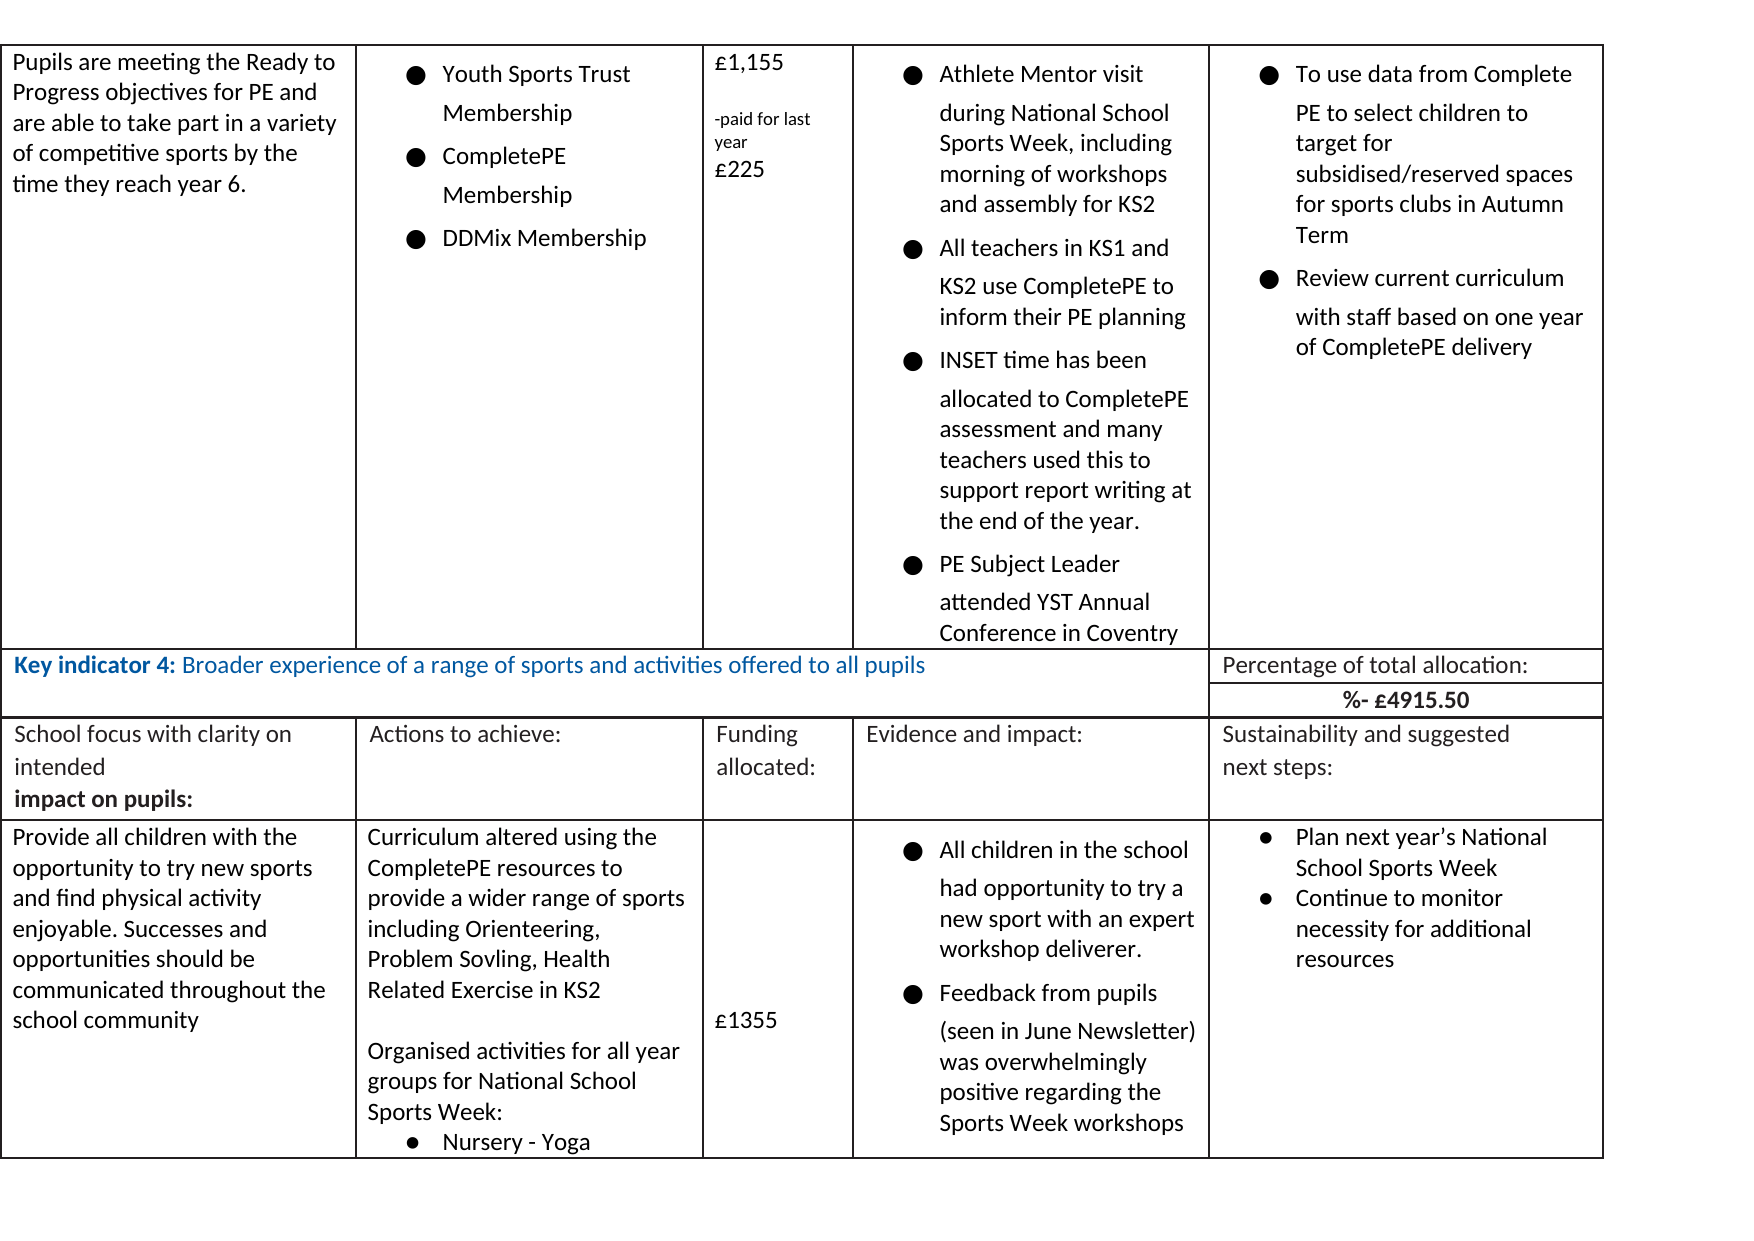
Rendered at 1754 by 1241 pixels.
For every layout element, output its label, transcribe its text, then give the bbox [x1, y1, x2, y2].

table_cell Key indicator 4: Broader experience of a range of sports and activities offered to all pupils [2, 650, 1208, 716]
table_cell Youth Sports Trust Membership CompletePE Membership DDMix Membership [357, 46, 702, 648]
table_cell £1355 £3560.5 [704, 821, 852, 1157]
table_cell Funding allocated: [704, 719, 852, 819]
table_cell £1,155 -paid for last year £225 [704, 46, 852, 648]
table_cell School focus with clarity on intended impact on pupils: [2, 719, 355, 819]
table_cell Athlete Mentor visit during National School Sports Week, including morning of workshops and assembly for KS2 All teachers in KS1 and KS2 use CompletePE to inform their PE planning INSET time has been allocated to CompletePE assessment and many teachers used this to support report writing at the end of the year. PE Subject Leader attended YST Annual Conference in Coventry [854, 46, 1208, 648]
table_cell Actions to achieve: [357, 719, 702, 819]
table_cell Percentage of total allocation: [1210, 650, 1602, 682]
table_cell Pupils are meeting the Ready to Progress objectives for PE and are able to take part in a variety of competitive sports by the time they reach year 6. [2, 46, 355, 648]
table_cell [357, 821, 702, 1157]
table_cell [2, 821, 355, 1157]
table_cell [1210, 821, 1602, 1157]
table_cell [854, 821, 1208, 1157]
table_cell Evidence and impact: [854, 719, 1208, 819]
table_cell Sustainability and suggested next steps: [1210, 719, 1602, 819]
table_cell %- £4915.50 [1210, 684, 1602, 716]
table_cell To use data from Complete PE to select children to target for subsidised/reserved spaces for sports clubs in Autumn Term Review current curriculum with staff based on one year of CompletePE delivery [1210, 46, 1602, 648]
